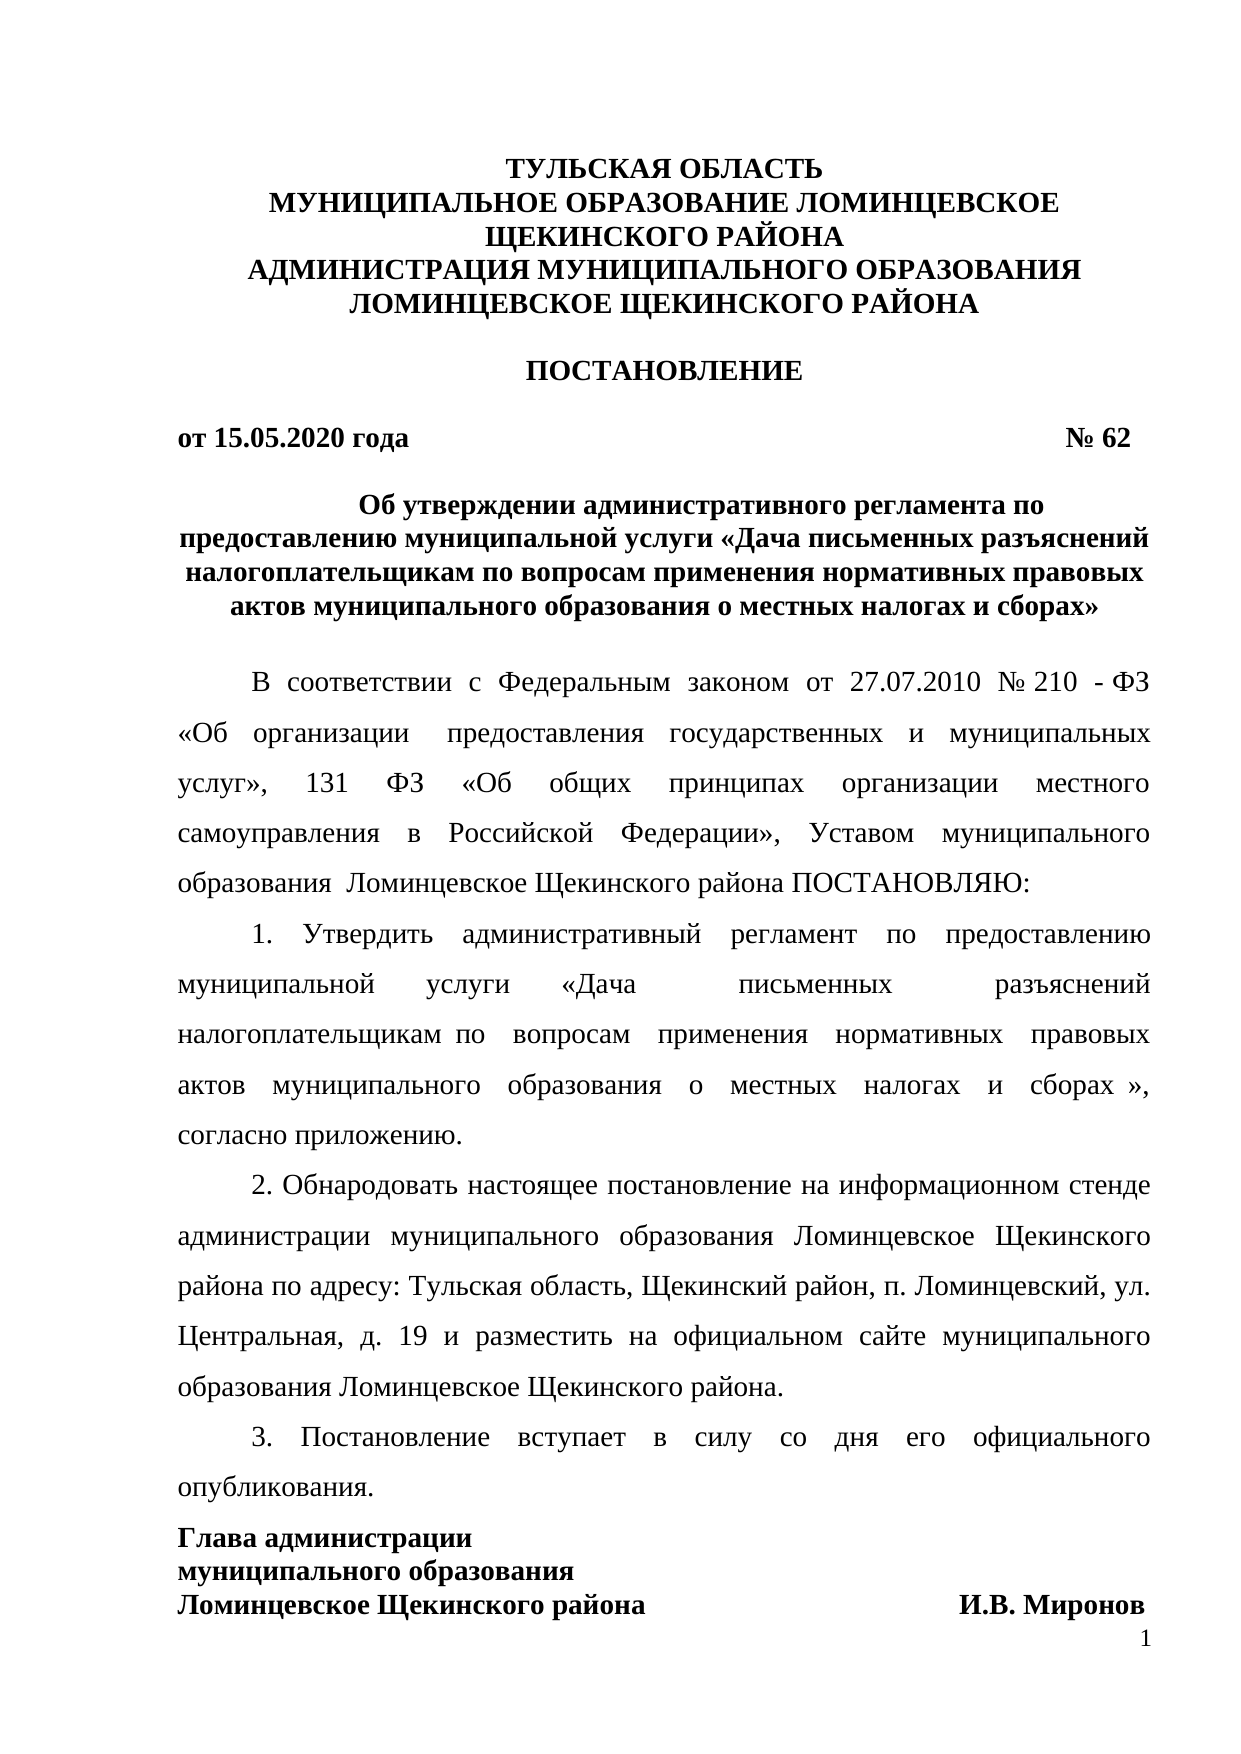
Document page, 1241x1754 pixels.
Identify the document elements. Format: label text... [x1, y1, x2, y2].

text Ломинцевское Щекинского района И.В. Миронов [177, 1587, 1152, 1620]
text В соответствии с Федеральным законом от 27.07.2010 № 210 - ФЗ «Об организации предоставления государственных и муниципальных услуг», 131 ФЗ «Об общих принципах организации местного самоуправления в Российской Федерации», Уставом муниципального образования Ломинцевское Щекинского района ПОСТАНОВЛЯЮ: [177, 664, 1152, 899]
text муниципального образования [177, 1553, 1152, 1587]
text ЩЕКИНСКОГО РАЙОНА [177, 219, 1152, 252]
text ЛОМИНЦЕВСКОЕ ЩЕКИНСКОГО РАЙОНА [177, 286, 1152, 319]
text 1. Утвердить административный регламент по предоставлению муниципальной услуги «Дача письменных разъяснений налогоплательщикам по вопросам применения нормативных правовых актов муниципального образования о местных налогах и сборах », согласно приложению. [177, 916, 1152, 1151]
text МУНИЦИПАЛЬНОЕ ОБРАЗОВАНИЕ ЛОМИНЦЕВСКОЕ [177, 185, 1152, 219]
text АДМИНИСТРАЦИЯ МУНИЦИПАЛЬНОГО ОБРАЗОВАНИЯ [177, 252, 1152, 286]
text Глава администрации [177, 1520, 1152, 1553]
text Об утверждении административного регламента по предоставлению муниципальной услуги «Дача письменных разъяснений налогоплательщикам по вопросам применения нормативных правовых актов муниципального образования о местных налогах и сборах» [177, 487, 1152, 621]
text ПОСТАНОВЛЕНИЕ [177, 353, 1152, 386]
text от 15.05.2020 года № 62 [177, 420, 1152, 453]
text 3. Постановление вступает в силу со дня его официального опубликования. [177, 1419, 1152, 1503]
text 2. Обнародовать настоящее постановление на информационном стенде администрации муниципального образования Ломинцевское Щекинского района по адресу: Тульская область, Щекинский район, п. Ломинцевский, ул. Центральная, д. 19 и разместить на официальном сайте муниципального образования Ломинцевское Щекинского района. [177, 1167, 1152, 1402]
text ТУЛЬСКАЯ ОБЛАСТЬ [177, 152, 1152, 185]
